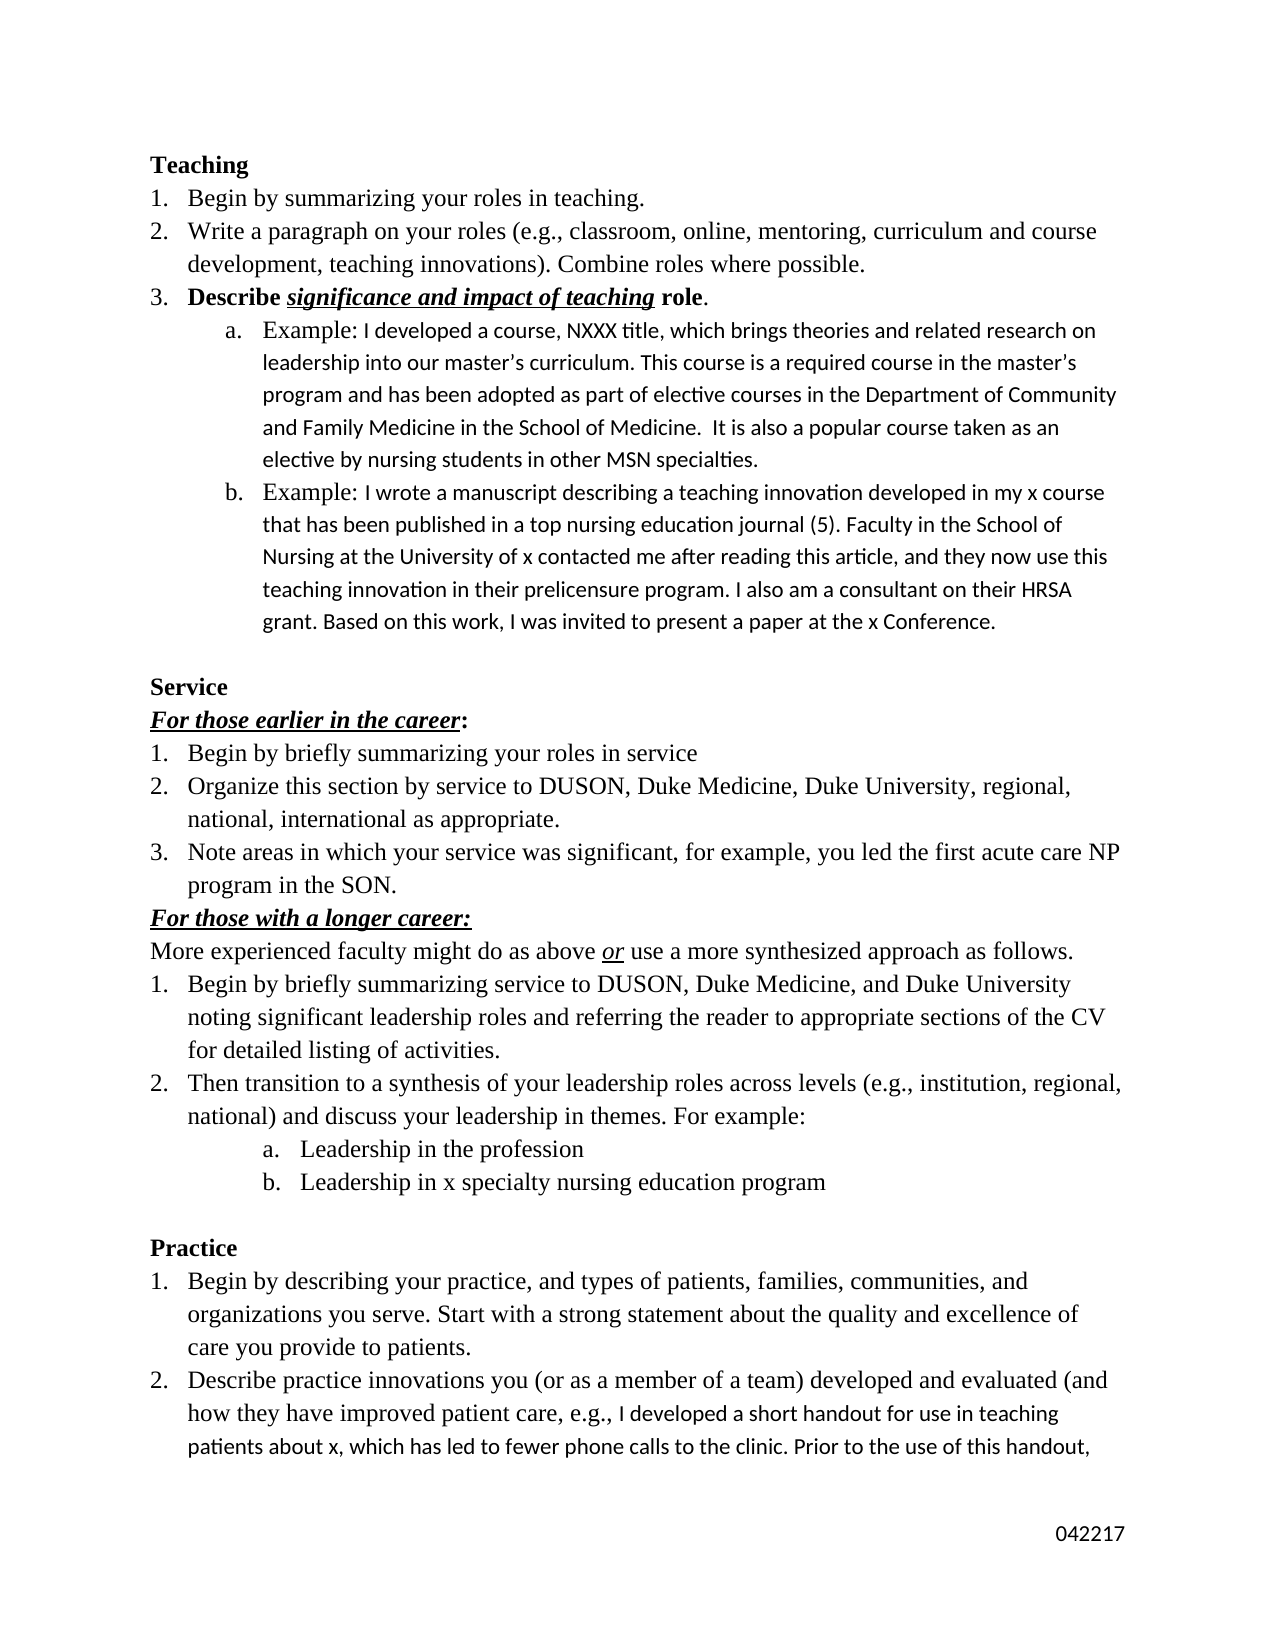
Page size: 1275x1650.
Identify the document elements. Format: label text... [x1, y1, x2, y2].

text For those earlier in the career: [150, 705, 1125, 734]
list Note areas in which your service was significant, for example, you led the first acute care NP program in the SON. [150, 837, 1125, 899]
list Begin by briefly summarizing service to DUSON, Duke Medicine, and Duke University noting significant leadership roles and referring the reader to appropriate sections of the CV for detailed listing of activities. [150, 969, 1125, 1064]
text Teaching [150, 150, 1125, 179]
list Organize this section by service to DUSON, Duke Medicine, Duke University, regional, national, international as appropriate. [150, 771, 1125, 833]
list Example: I wrote a manuscript describing a teaching innovation developed in my x course that has been published in a top nursing education journal (5). Faculty in the School of Nursing at the University of x contacted me after reading this article, and they now use this teaching innovation in their prelicensure program. I also am a consultant on their HRSA grant. Based on this work, I was invited to present a paper at the x Conference. [225, 477, 1125, 635]
list Begin by summarizing your roles in teaching. [150, 183, 1125, 212]
list Begin by briefly summarizing your roles in service [150, 738, 1125, 767]
text For those with a longer career: [150, 903, 1125, 932]
list Leadership in x specialty nursing education program [262, 1167, 1125, 1196]
list Leadership in the profession [262, 1134, 1125, 1163]
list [150, 1366, 1125, 1460]
text Practice [150, 1233, 1125, 1262]
list Describe significance and impact of teaching role. [150, 282, 1125, 311]
list Begin by describing your practice, and types of patients, families, communities, and organizations you serve. Start with a strong statement about the quality and excellence of care you provide to patients. [150, 1266, 1125, 1361]
list Write a paragraph on your roles (e.g., classroom, online, mentoring, curriculum and course development, teaching innovations). Combine roles where possible. [150, 216, 1125, 278]
list Example: I developed a course, NXXX title, which brings theories and related research on leadership into our master’s curriculum. This course is a required course in the master’s program and has been adopted as part of elective courses in the Department of Community and Family Medicine in the School of Medicine. It is also a popular course taken as an elective by nursing students in other MSN specialties. [225, 315, 1125, 473]
text More experienced faculty might do as above or use a more synthesized approach as follows. [150, 936, 1125, 965]
list Then transition to a synthesis of your leadership roles across levels (e.g., institution, regional, national) and discuss your leadership in themes. For example: [150, 1068, 1125, 1130]
text Service [150, 672, 1125, 701]
